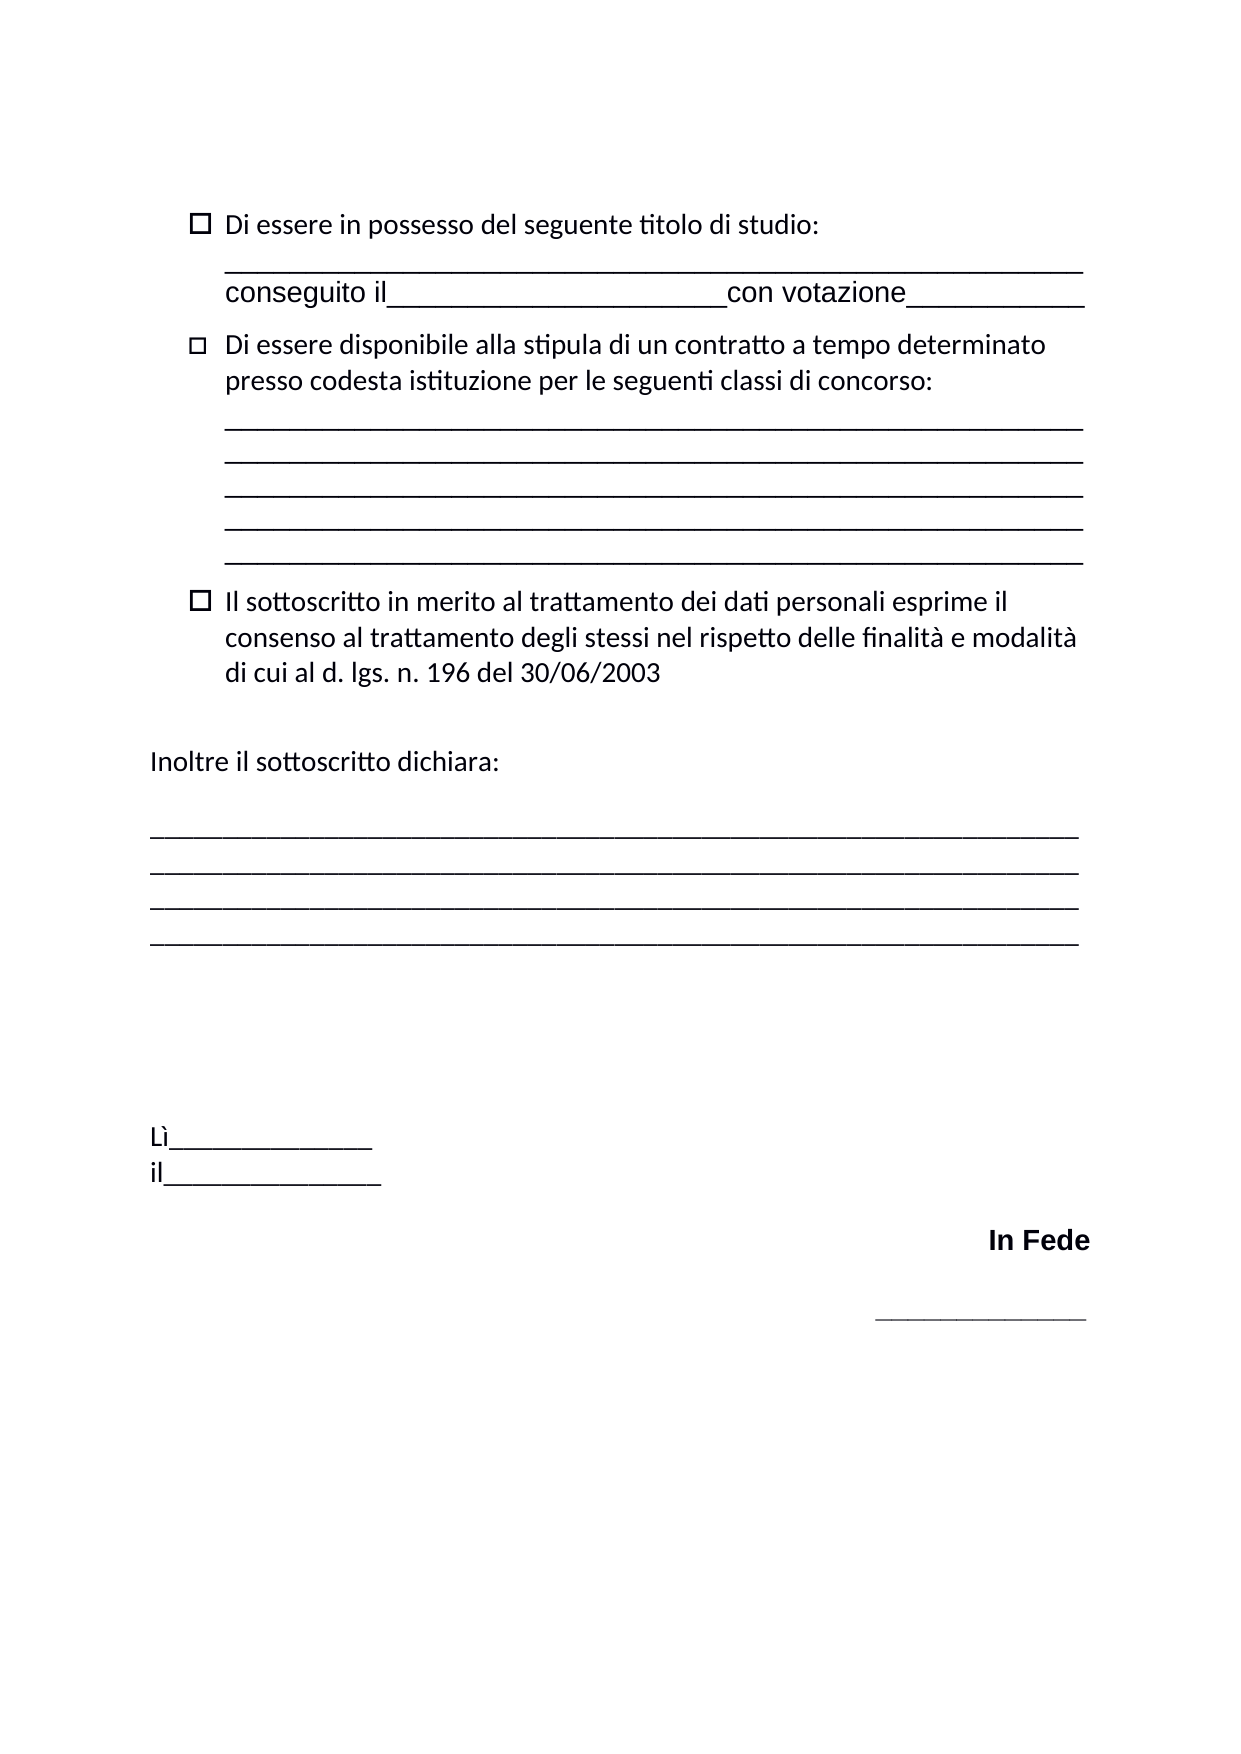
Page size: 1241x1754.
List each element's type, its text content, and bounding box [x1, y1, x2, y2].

list Il sottoscritto in merito al trattamento dei dati personali esprime il consenso al trattamento degli stessi nel rispetto delle finalità e modalità di cui al d. lgs. n. 196 del 30/06/2003 [187, 583, 1090, 690]
text ________________________________________________________________________________________________________________________________________________________________________________________________________________________________________________________________ [150, 807, 1090, 949]
text _____________ [150, 1256, 1090, 1323]
text In Fede [150, 1189, 1090, 1256]
list Di essere in possesso del seguente titolo di studio: _____________________________________________________conseguito il_____________________con votazione___________ [187, 206, 1090, 308]
text il_______________ [150, 1154, 1090, 1189]
text Inoltre il sottoscritto dichiara: [150, 708, 1090, 807]
text Lì______________ [150, 1011, 1090, 1154]
list Di essere disponibile alla stipula di un contratto a tempo determinato presso codesta istituzione per le seguenti classi di concorso: _________________________________________________________________________________________________________________________________________________________________________________________________________________________________________________________________________ [187, 326, 1090, 565]
